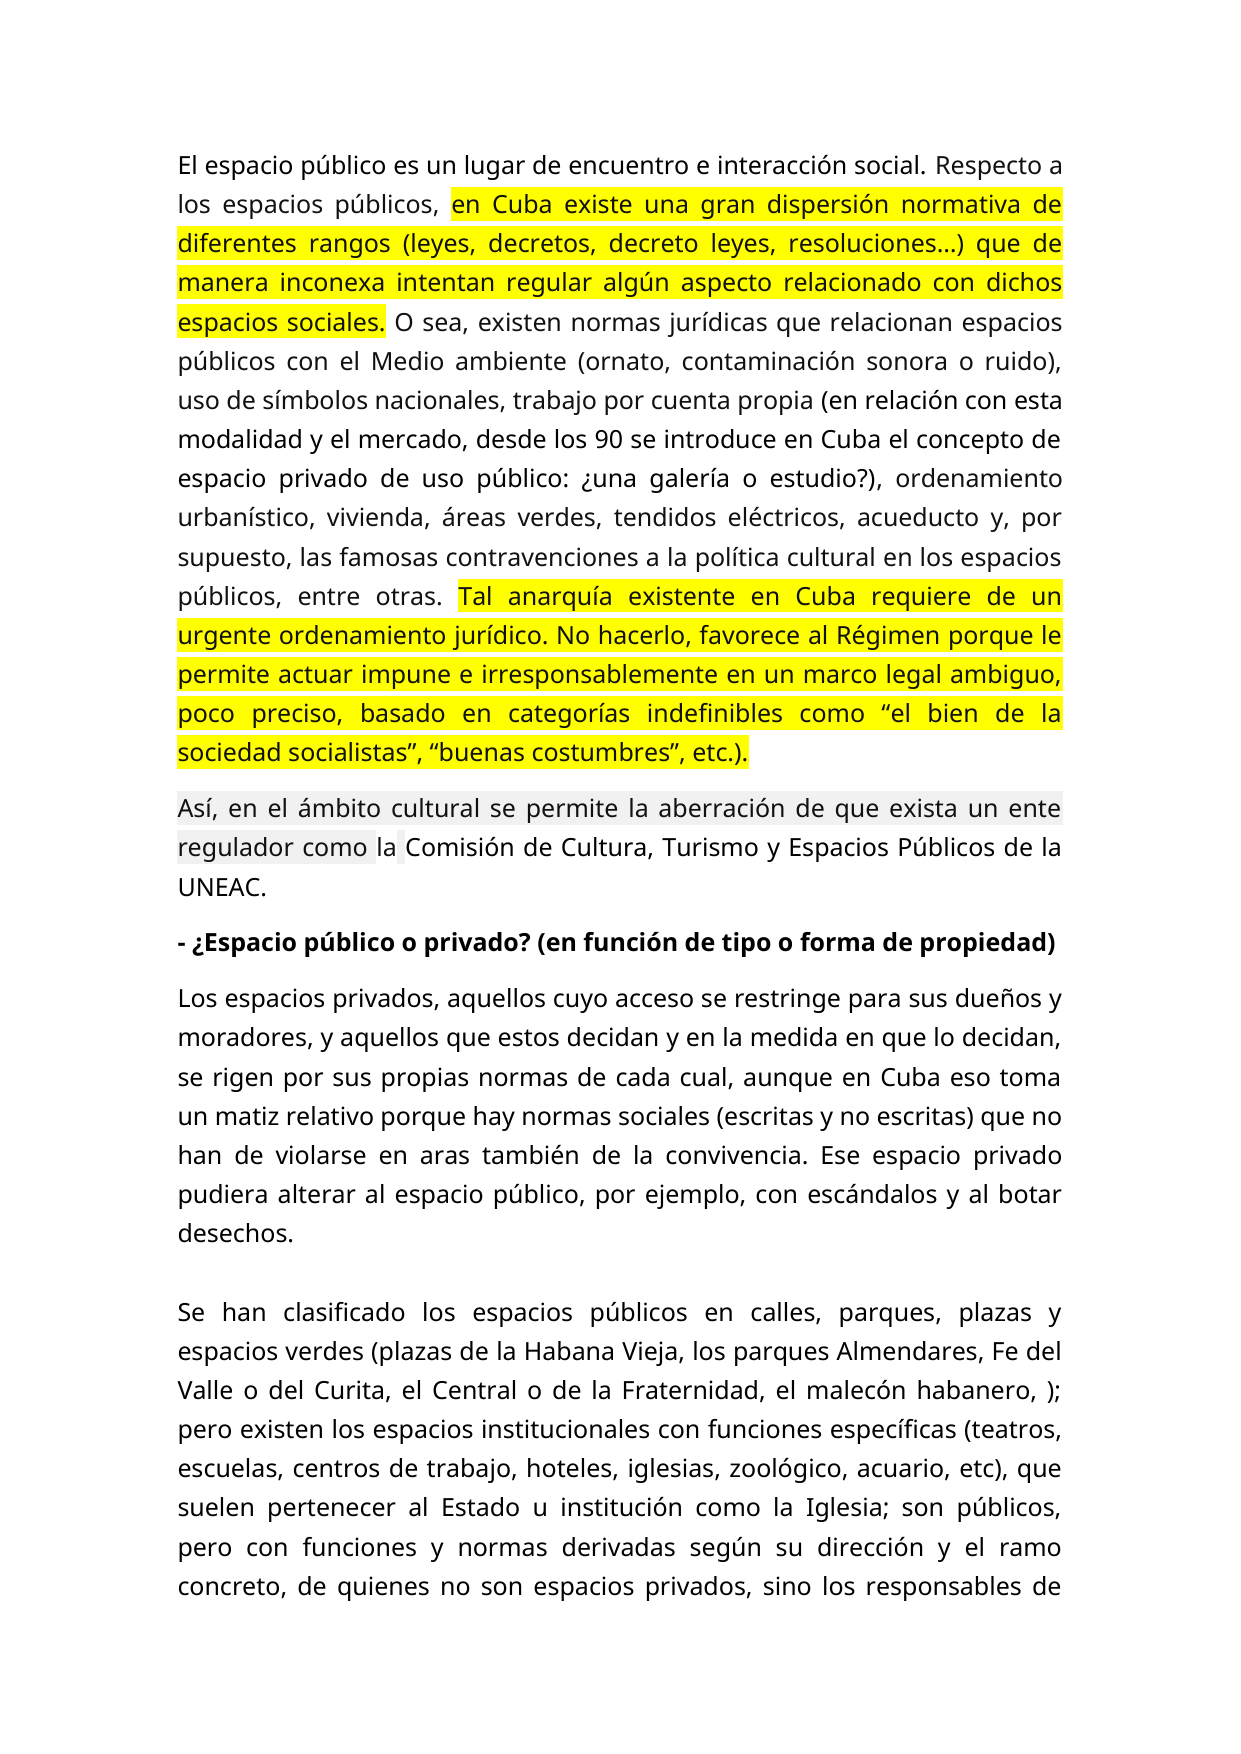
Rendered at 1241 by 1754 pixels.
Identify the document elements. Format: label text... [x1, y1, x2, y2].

text Los espacios privados, aquellos cuyo acceso se restringe para sus dueños y moradores, y aquellos que estos decidan y en la medida en que lo decidan, se rigen por sus propias normas de cada cual, aunque en Cuba eso toma un matiz relativo porque hay normas sociales (escritas y no escritas) que no han de violarse en aras también de la convivencia. Ese espacio privado pudiera alterar al espacio público, por ejemplo, con escándalos y al botar desechos. [177, 981, 1063, 1250]
text El espacio público es un lugar de encuentro e interacción social. Respecto a los espacios públicos, en Cuba existe una gran dispersión normativa de diferentes rangos (leyes, decretos, decreto leyes, resoluciones…) que de manera inconexa intentan regular algún aspecto relacionado con dichos espacios sociales. O sea, existen normas jurídicas que relacionan espacios públicos con el Medio ambiente (ornato, contaminación sonora o ruido), uso de símbolos nacionales, trabajo por cuenta propia (en relación con esta modalidad y el mercado, desde los 90 se introduce en Cuba el concepto de espacio privado de uso público: ¿una galería o estudio?), ordenamiento urbanístico, vivienda, áreas verdes, tendidos eléctricos, acueducto y, por supuesto, las famosas contravenciones a la política cultural en los espacios públicos, entre otras. Tal anarquía existente en Cuba requiere de un urgente ordenamiento jurídico. No hacerlo, favorece al Régimen porque le permite actuar impune e irresponsablemente en un marco legal ambiguo, poco preciso, basado en categorías indefinibles como “el bien de la sociedad socialistas”, “buenas costumbres”, etc.). [177, 148, 1063, 226]
text Así, en el ámbito cultural se permite la aberración de que exista un ente regulador como la Comisión de Cultura, Turismo y Espacios Públicos de la UNEAC. [177, 825, 1063, 903]
text - ¿Espacio público o privado? (en función de tipo o forma de propiedad) [177, 925, 1063, 959]
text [177, 1294, 1063, 1602]
text El espacio público es un lugar de encuentro e interacción social. Respecto a los espacios públicos, en Cuba existe una gran dispersión normativa de diferentes rangos (leyes, decretos, decreto leyes, resoluciones…) que de manera inconexa intentan regular algún aspecto relacionado con dichos espacios sociales. O sea, existen normas jurídicas que relacionan espacios públicos con el Medio ambiente (ornato, contaminación sonora o ruido), uso de símbolos nacionales, trabajo por cuenta propia (en relación con esta modalidad y el mercado, desde los 90 se introduce en Cuba el concepto de espacio privado de uso público: ¿una galería o estudio?), ordenamiento urbanístico, vivienda, áreas verdes, tendidos eléctricos, acueducto y, por supuesto, las famosas contravenciones a la política cultural en los espacios públicos, entre otras. Tal anarquía existente en Cuba requiere de un urgente ordenamiento jurídico. No hacerlo, favorece al Régimen porque le permite actuar impune e irresponsablemente en un marco legal ambiguo, poco preciso, basado en categorías indefinibles como “el bien de la sociedad socialistas”, “buenas costumbres”, etc.). [177, 299, 1063, 618]
